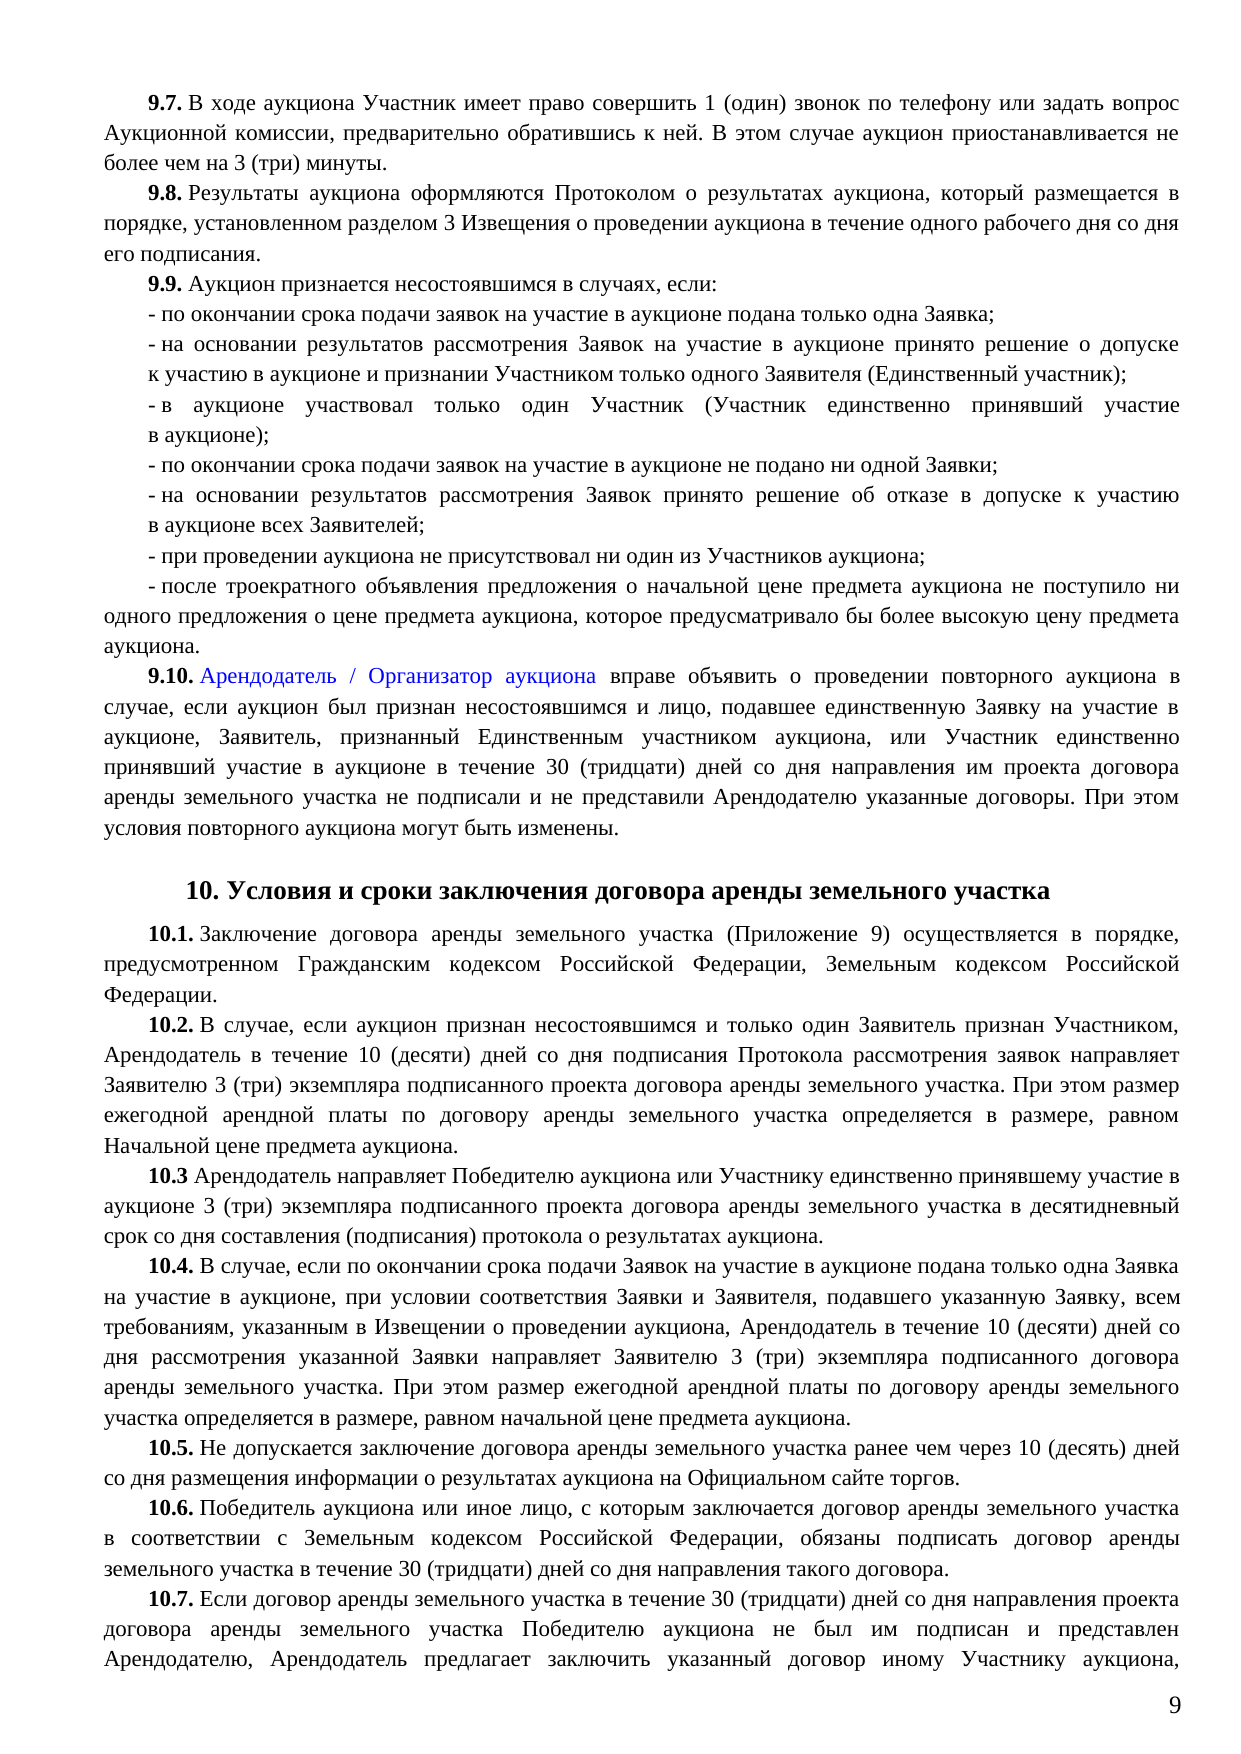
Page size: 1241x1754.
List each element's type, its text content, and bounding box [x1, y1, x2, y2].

text 10.6. Победитель аукциона или иное лицо, с которым заключается договор аренды земельного участка в соответствии с Земельным кодексом Российской Федерации, обязаны подписать договор аренды земельного участка в течение 30 (тридцати) дней со дня направления такого договора. [103, 1494, 1181, 1581]
text 9.9. Аукцион признается несостоявшимся в случаях, если: [103, 270, 1181, 296]
text 10.1. Заключение договора аренды земельного участка (Приложение 9) осуществляется в порядке, предусмотренном Гражданским кодексом Российской Федерации, Земельным кодексом Российской Федерации. [103, 920, 1181, 1007]
text - на основании результатов рассмотрения Заявок на участие в аукционе принято решение о допуске к участию в аукционе и признании Участником только одного Заявителя (Единственный участник); [148, 330, 1181, 387]
text 10.2. В случае, если аукцион признан несостоявшимся и только один Заявитель признан Участником, Арендодатель в течение 10 (десяти) дней со дня подписания Протокола рассмотрения заявок направляет Заявителю 3 (три) экземпляра подписанного проекта договора аренды земельного участка. При этом размер ежегодной арендной платы по договору аренды земельного участка определяется в размере, равном Начальной цене предмета аукциона. [103, 1011, 1181, 1158]
text - в аукционе участвовал только один Участник (Участник единственно принявший участие в аукционе); [148, 391, 1181, 447]
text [103, 1585, 1181, 1672]
subtitle 10. Условия и сроки заключения договора аренды земельного участка [185, 874, 1181, 905]
text 10.5. Не допускается заключение договора аренды земельного участка ранее чем через 10 (десять) дней со дня размещения информации о результатах аукциона на Официальном сайте торгов. [103, 1434, 1181, 1490]
text 10.3 Арендодатель направляет Победителю аукциона или Участнику единственно принявшему участие в аукционе 3 (три) экземпляра подписанного проекта договора аренды земельного участка в десятидневный срок со дня составления (подписания) протокола о результатах аукциона. [103, 1162, 1181, 1249]
text 9.7. В ходе аукциона Участник имеет право совершить 1 (один) звонок по телефону или задать вопрос Аукционной комиссии, предварительно обратившись к ней. В этом случае аукцион приостанавливается не более чем на 3 (три) минуты. [103, 89, 1181, 175]
text - по окончании срока подачи заявок на участие в аукционе подана только одна Заявка; [148, 300, 1181, 326]
text - при проведении аукциона не присутствовал ни один из Участников аукциона; [148, 542, 1181, 568]
text - на основании результатов рассмотрения Заявок принято решение об отказе в допуске к участию в аукционе всех Заявителей; [148, 481, 1181, 538]
text 10.4. В случае, если по окончании срока подачи Заявок на участие в аукционе подана только одна Заявка на участие в аукционе, при условии соответствия Заявки и Заявителя, подавшего указанную Заявку, всем требованиям, указанным в Извещении о проведении аукциона, Арендодатель в течение 10 (десяти) дней со дня рассмотрения указанной Заявки направляет Заявителю 3 (три) экземпляра подписанного договора аренды земельного участка. При этом размер ежегодной арендной платы по договору аренды земельного участка определяется в размере, равном начальной цене предмета аукциона. [103, 1252, 1181, 1430]
text - по окончании срока подачи заявок на участие в аукционе не подано ни одной Заявки; [148, 451, 1181, 477]
text - после троекратного объявления предложения о начальной цене предмета аукциона не поступило ни одного предложения о цене предмета аукциона, которое предусматривало бы более высокую цену предмета аукциона. [103, 572, 1181, 659]
text 9.8. Результаты аукциона оформляются Протоколом о результатах аукциона, который размещается в порядке, установленном разделом 3 Извещения о проведении аукциона в течение одного рабочего дня со дня его подписания. [103, 179, 1181, 266]
text 9.10. Арендодатель / Организатор аукциона вправе объявить о проведении повторного аукциона в случае, если аукцион был признан несостоявшимся и лицо, подавшее единственную Заявку на участие в аукционе, Заявитель, признанный Единственным участником аукциона, или Участник единственно принявший участие в аукционе в течение 30 (тридцати) дней со дня направления им проекта договора аренды земельного участка не подписали и не представили Арендодателю указанные договоры. При этом условия повторного аукциона могут быть изменены. [103, 663, 1181, 840]
